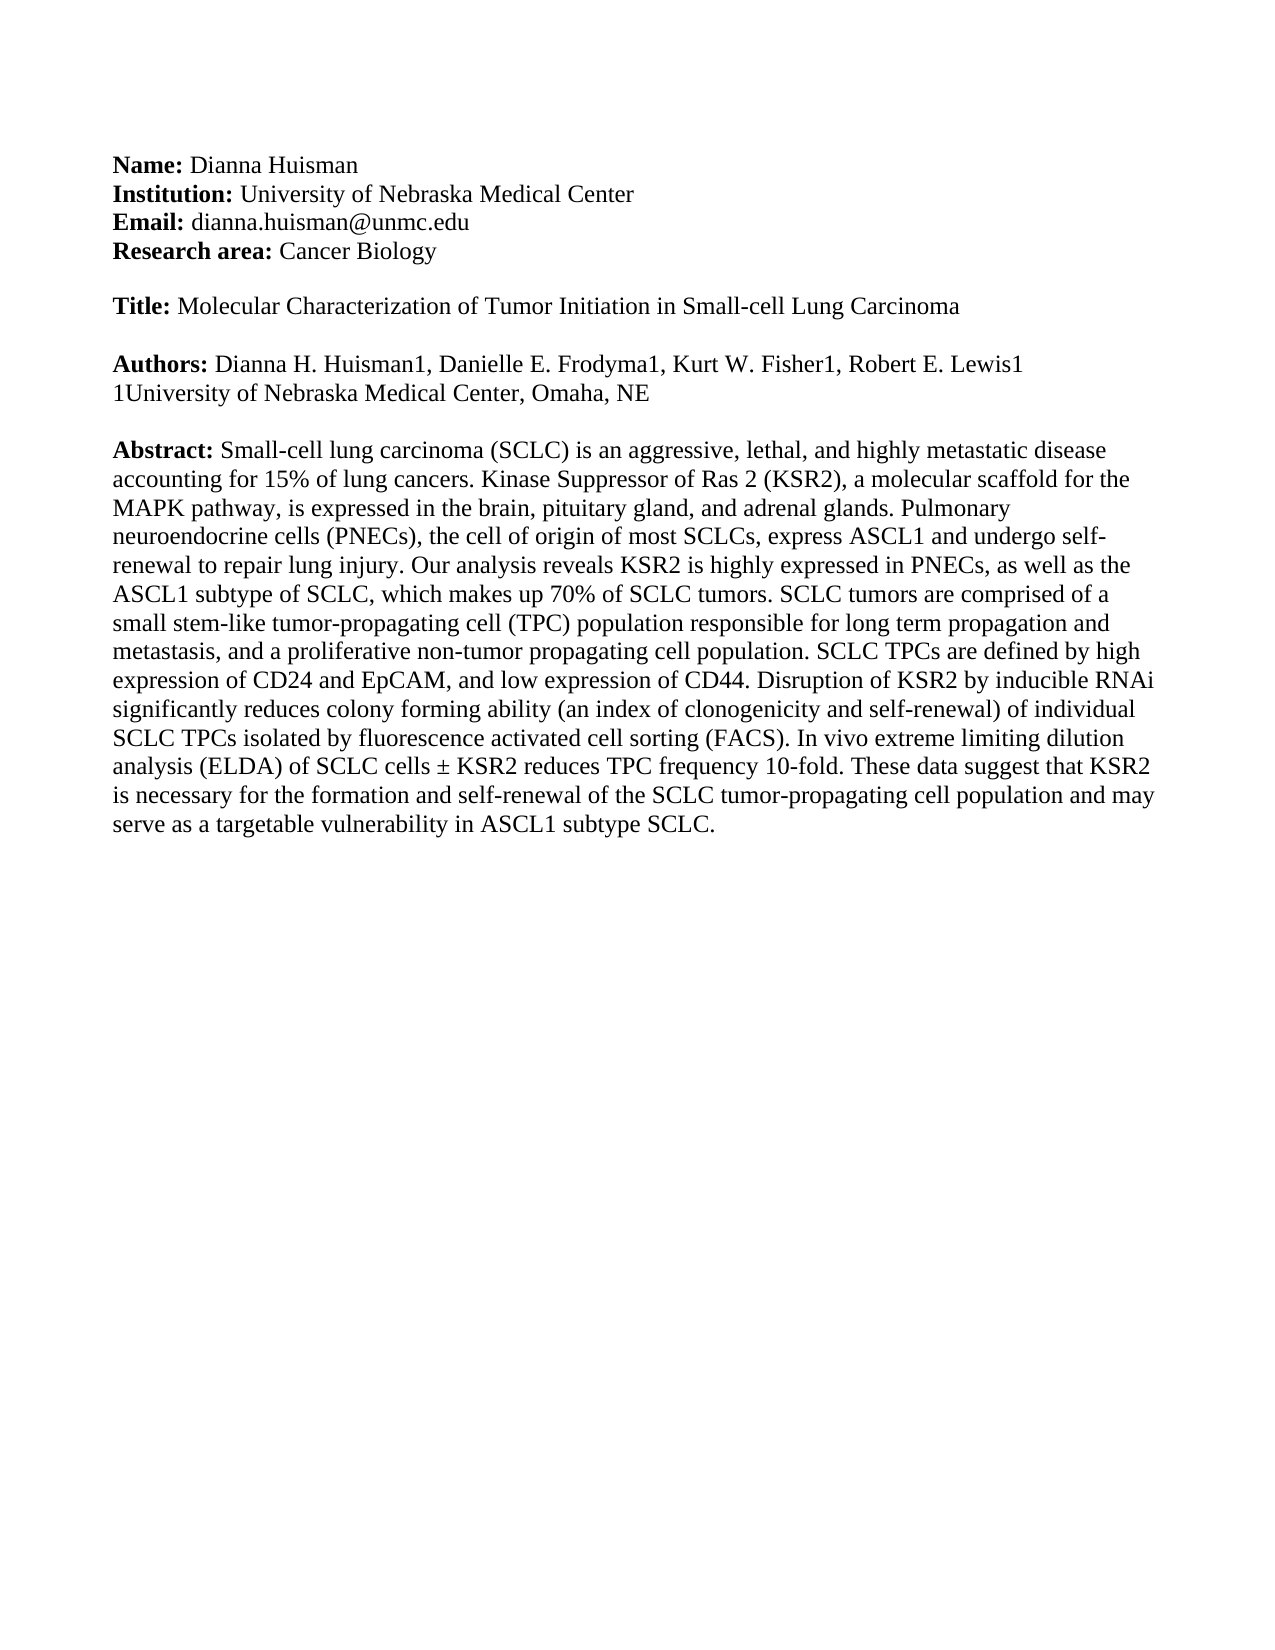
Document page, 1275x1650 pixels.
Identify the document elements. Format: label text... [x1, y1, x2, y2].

text Name: Dianna Huisman Institution: University of Nebraska Medical Center Email: dianna.huisman@unmc.edu Research area: Cancer Biology [112, 150, 1162, 291]
text Authors: Dianna H. Huisman1, Danielle E. Frodyma1, Kurt W. Fisher1, Robert E. Lewis1 1University of Nebraska Medical Center, Omaha, NE Abstract: Small-cell lung carcinoma (SCLC) is an aggressive, lethal, and highly metastatic disease accounting for 15% of lung cancers. Kinase Suppressor of Ras 2 (KSR2), a molecular scaffold for the MAPK pathway, is expressed in the brain, pituitary gland, and adrenal glands. Pulmonary neuroendocrine cells (PNECs), the cell of origin of most SCLCs, express ASCL1 and undergo self-renewal to repair lung injury. Our analysis reveals KSR2 is highly expressed in PNECs, as well as the ASCL1 subtype of SCLC, which makes up 70% of SCLC tumors. SCLC tumors are comprised of a small stem-like tumor-propagating cell (TPC) population responsible for long term propagation and metastasis, and a proliferative non-tumor propagating cell population. SCLC TPCs are defined by high expression of CD24 and EpCAM, and low expression of CD44. Disruption of KSR2 by inducible RNAi significantly reduces colony forming ability (an index of clonogenicity and self-renewal) of individual SCLC TPCs isolated by fluorescence activated cell sorting (FACS). In vivo extreme limiting dilution analysis (ELDA) of SCLC cells ± KSR2 reduces TPC frequency 10-fold. These data suggest that KSR2 is necessary for the formation and self-renewal of the SCLC tumor-propagating cell population and may serve as a targetable vulnerability in ASCL1 subtype SCLC. [112, 320, 1162, 838]
text Title: Molecular Characterization of Tumor Initiation in Small-cell Lung Carcinoma [112, 291, 1162, 320]
